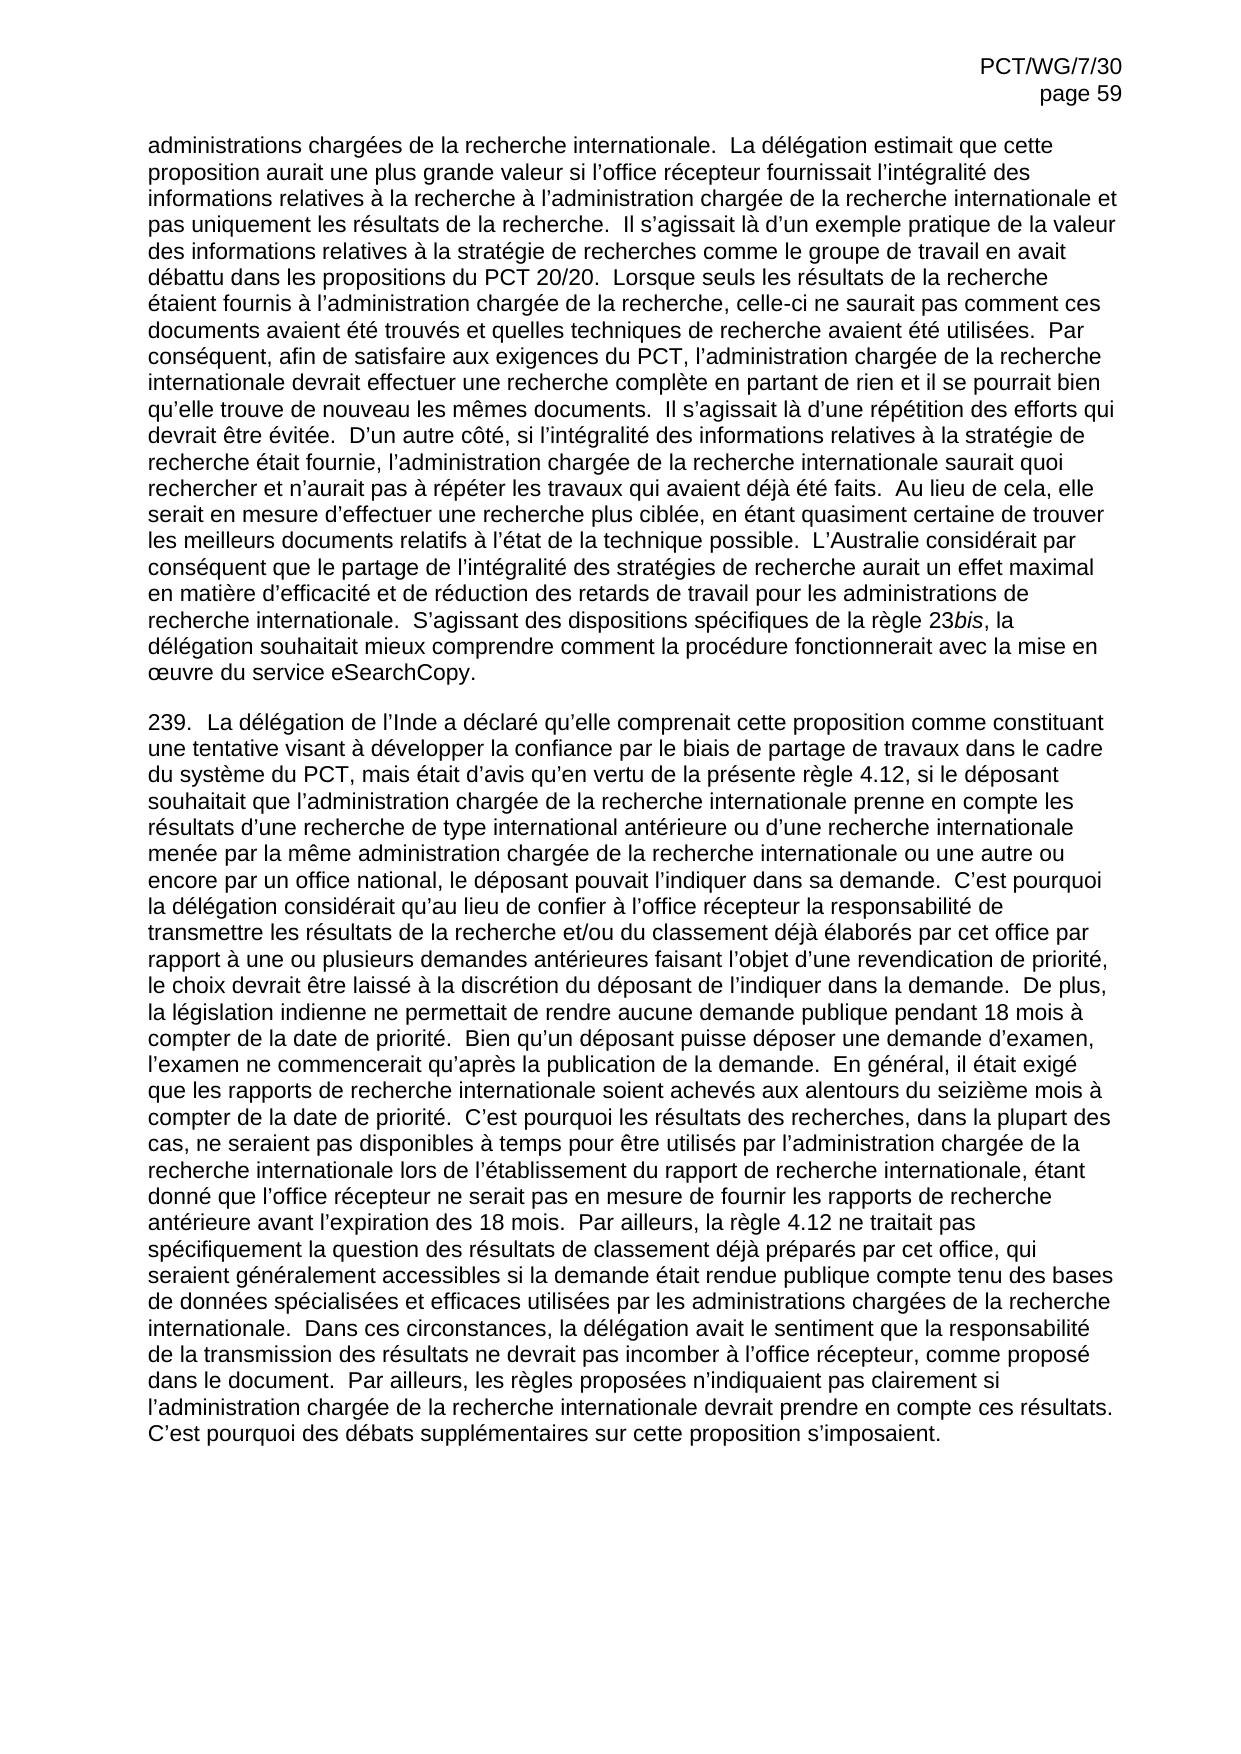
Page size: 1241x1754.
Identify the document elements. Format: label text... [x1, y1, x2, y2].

text La délégation de l’Inde a déclaré qu’elle comprenait cette proposition comme constituant une tentative visant à développer la confiance par le biais de partage de travaux dans le cadre du système du PCT, mais était d’avis qu’en vertu de la présente règle 4.12, si le déposant souhaitait que l’administration chargée de la recherche internationale prenne en compte les résultats d’une recherche de type international antérieure ou d’une recherche internationale menée par la même administration chargée de la recherche internationale ou une autre ou encore par un office national, le déposant pouvait l’indiquer dans sa demande. C’est pourquoi la délégation considérait qu’au lieu de confier à l’office récepteur la responsabilité de transmettre les résultats de la recherche et/ou du classement déjà élaborés par cet office par rapport à une ou plusieurs demandes antérieures faisant l’objet d’une revendication de priorité, le choix devrait être laissé à la discrétion du déposant de l’indiquer dans la demande. De plus, la législation indienne ne permettait de rendre aucune demande publique pendant 18 mois à compter de la date de priorité. Bien qu’un déposant puisse déposer une demande d’examen, l’examen ne commencerait qu’après la publication de la demande. En général, il était exigé que les rapports de recherche internationale soient achevés aux alentours du seizième mois à compter de la date de priorité. C’est pourquoi les résultats des recherches, dans la plupart des cas, ne seraient pas disponibles à temps pour être utilisés par l’administration chargée de la recherche internationale lors de l’établissement du rapport de recherche internationale, étant donné que l’office récepteur ne serait pas en mesure de fournir les rapports de recherche antérieure avant l’expiration des 18 mois. Par ailleurs, la règle 4.12 ne traitait pas spécifiquement la question des résultats de classement déjà préparés par cet office, qui seraient généralement accessibles si la demande était rendue publique compte tenu des bases de données spécialisées et efficaces utilisées par les administrations chargées de la recherche internationale. Dans ces circonstances, la délégation avait le sentiment que la responsabilité de la transmission des résultats ne devrait pas incomber à l’office récepteur, comme proposé dans le document. Par ailleurs, les règles proposées n’indiquaient pas clairement si l’administration chargée de la recherche internationale devrait prendre en compte ces résultats. C’est pourquoi des débats supplémentaires sur cette proposition s’imposaient. [148, 708, 1122, 1446]
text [148, 132, 1122, 686]
